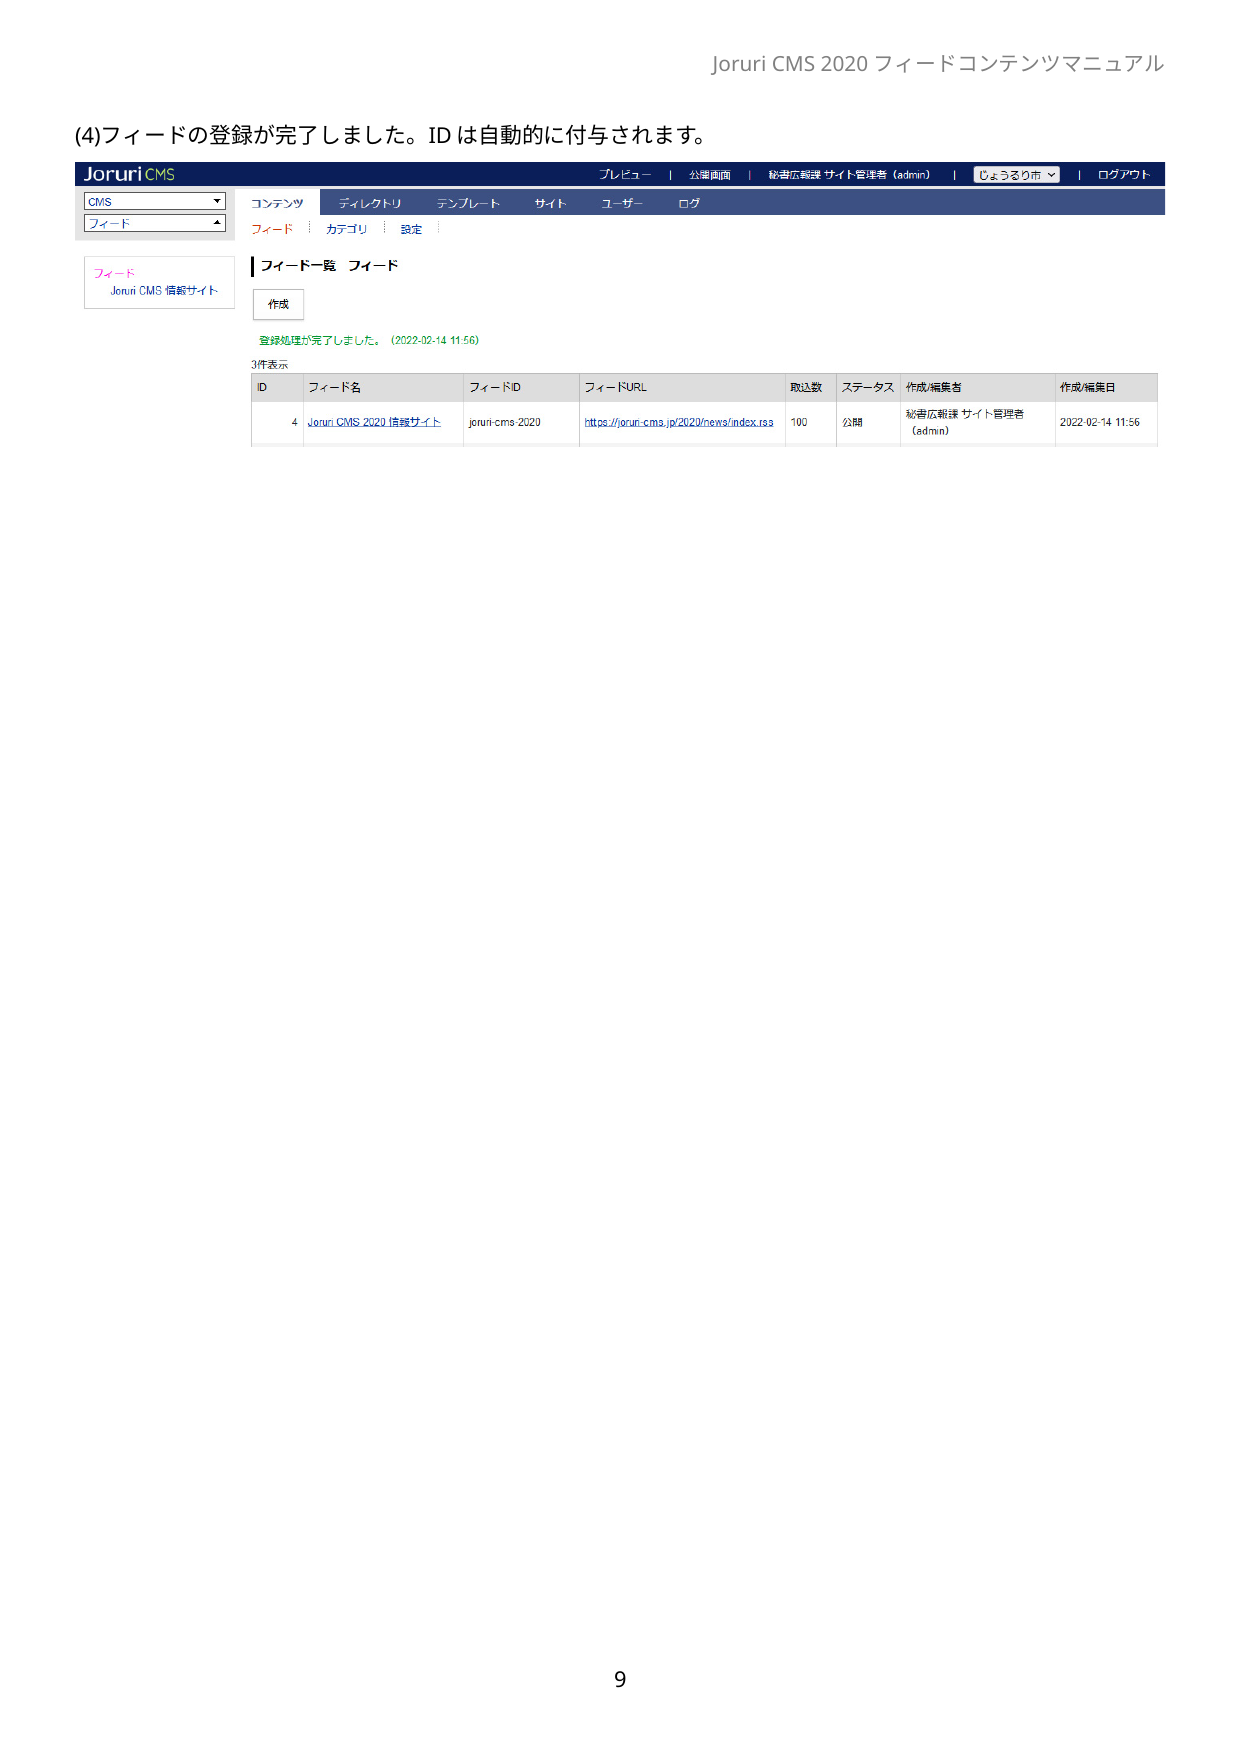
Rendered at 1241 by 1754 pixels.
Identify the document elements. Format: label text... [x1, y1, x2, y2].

text (4)フィードの登録が完了しました。IDは自動的に付与されます。 [75, 118, 1165, 150]
picture [75, 162, 1166, 447]
